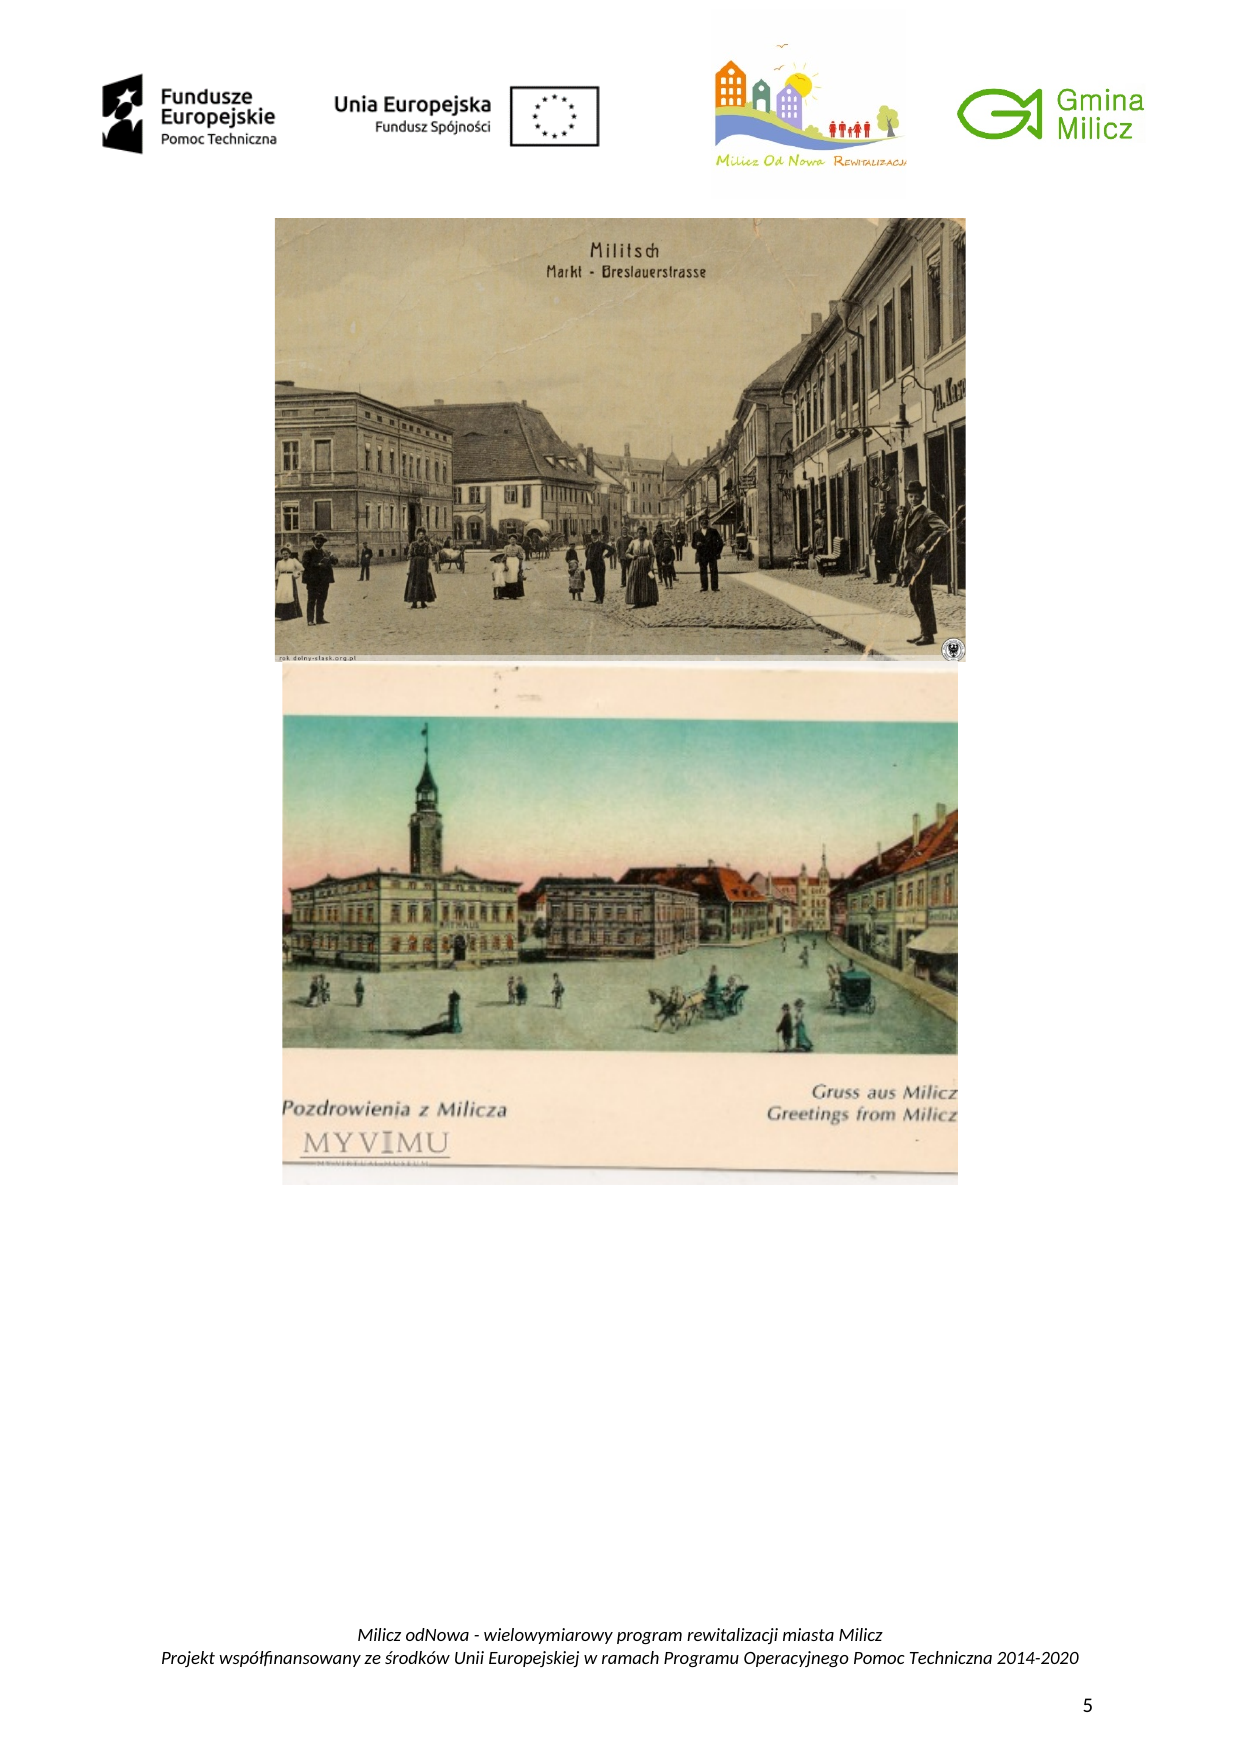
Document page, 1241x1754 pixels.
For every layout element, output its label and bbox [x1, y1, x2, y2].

picture [274, 218, 966, 1185]
picture [946, 70, 1190, 156]
picture [709, 9, 906, 197]
picture [83, 54, 619, 174]
